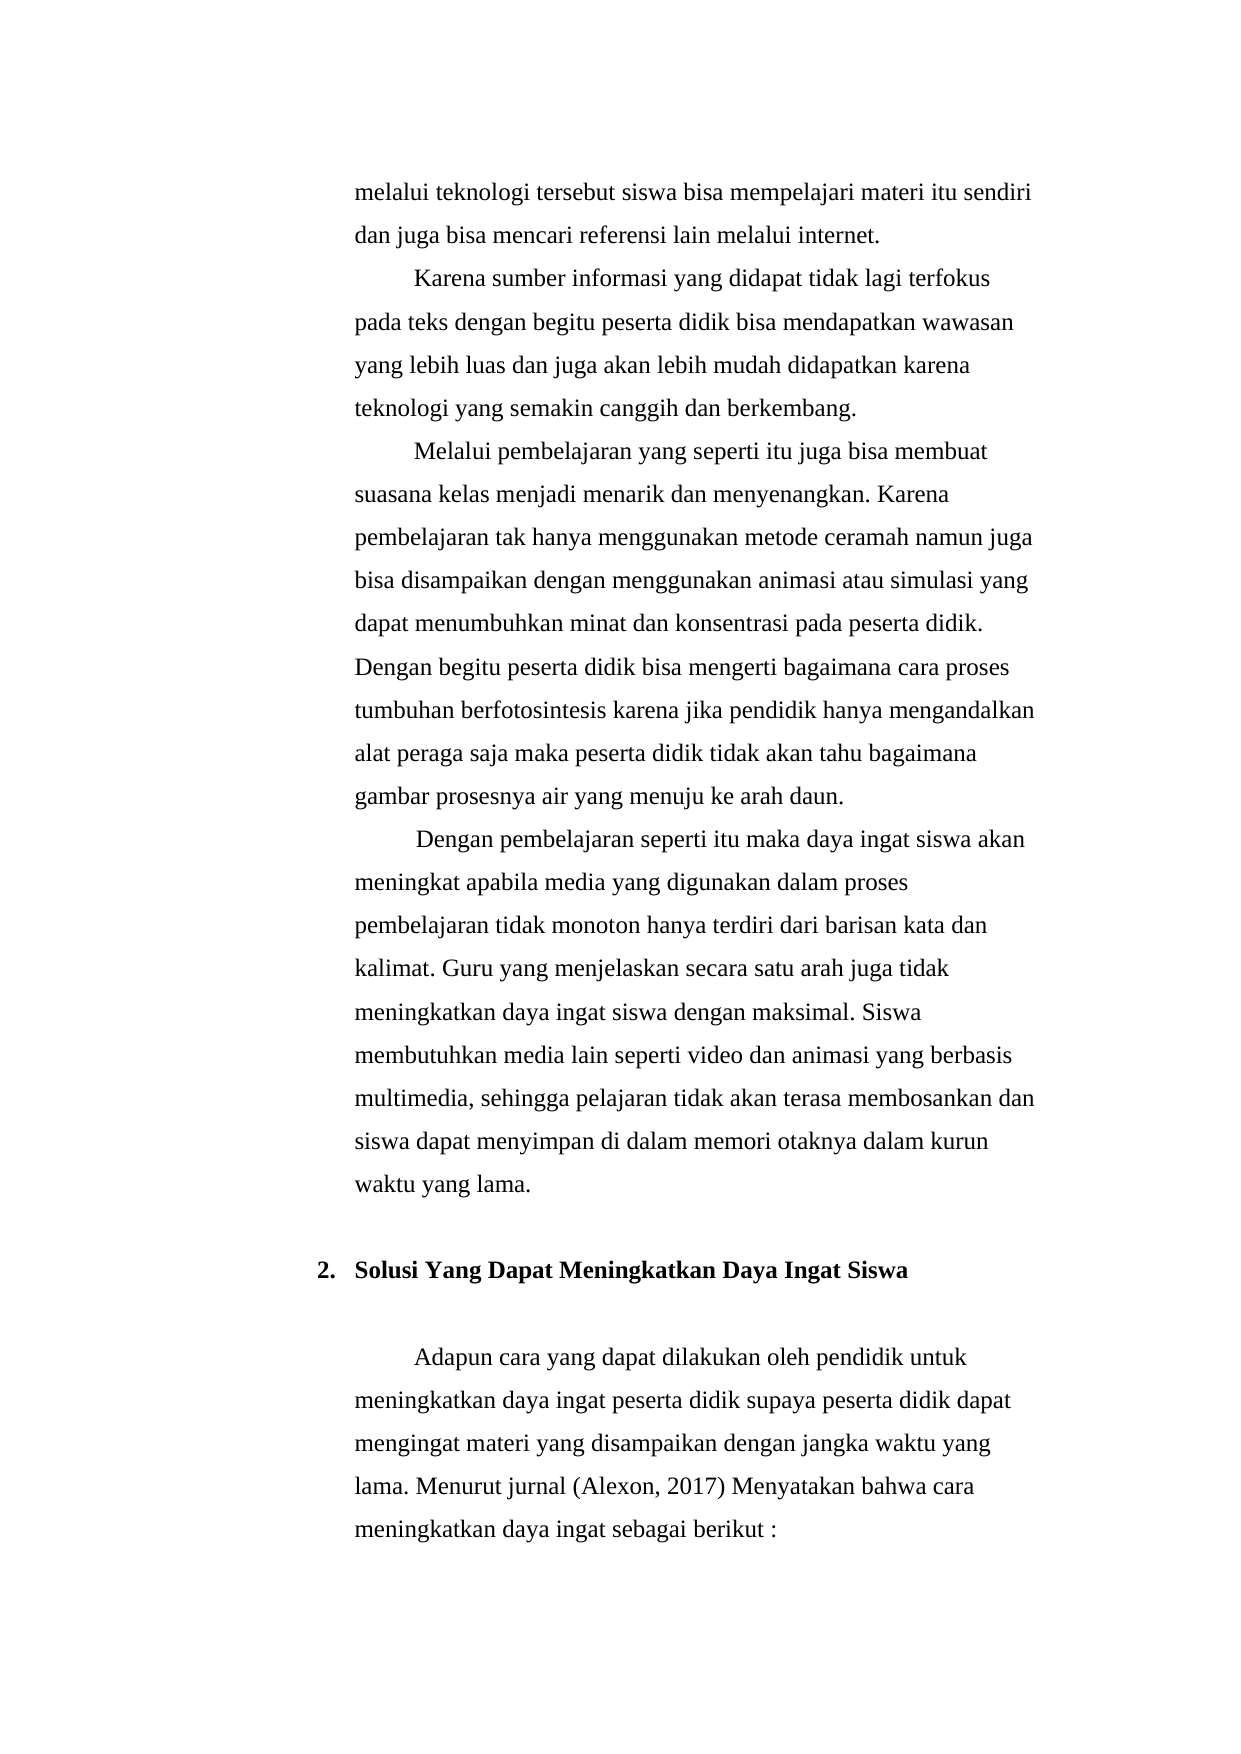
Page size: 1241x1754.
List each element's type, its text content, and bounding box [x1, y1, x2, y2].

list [354, 177, 1038, 249]
list Solusi Yang Dapat Meningkatkan Daya Ingat Siswa [317, 1255, 1038, 1284]
list Adapun cara yang dapat dilakukan oleh pendidik untuk meningkatkan daya ingat peserta didik supaya peserta didik dapat mengingat materi yang disampaikan dengan jangka waktu yang lama. Menurut jurnal Menyatakan bahwa cara meningkatkan daya ingat sebagai berikut : [354, 1342, 1038, 1543]
list Karena sumber informasi yang didapat tidak lagi terfokus pada teks dengan begitu peserta didik bisa mendapatkan wawasan yang lebih luas dan juga akan lebih mudah didapatkan karena teknologi yang semakin canggih dan berkembang. [354, 263, 1038, 422]
list Melalui pembelajaran yang seperti itu juga bisa membuat suasana kelas menjadi menarik dan menyenangkan. Karena pembelajaran tak hanya menggunakan metode ceramah namun juga bisa disampaikan dengan menggunakan animasi atau simulasi yang dapat menumbuhkan minat dan konsentrasi pada peserta didik. Dengan begitu peserta didik bisa mengerti bagaimana cara proses tumbuhan berfotosintesis karena jika pendidik hanya mengandalkan alat peraga saja maka peserta didik tidak akan tahu bagaimana gambar prosesnya air yang menuju ke arah daun. [354, 436, 1038, 810]
list Dengan pembelajaran seperti itu maka daya ingat siswa akan meningkat apabila media yang digunakan dalam proses pembelajaran tidak monoton hanya terdiri dari barisan kata dan kalimat. Guru yang menjelaskan secara satu arah juga tidak meningkatkan daya ingat siswa dengan maksimal. Siswa membutuhkan media lain seperti video dan animasi yang berbasis multimedia, sehingga pelajaran tidak akan terasa membosankan dan siswa dapat menyimpan di dalam memori otaknya dalam kurun waktu yang lama. [354, 824, 1038, 1198]
